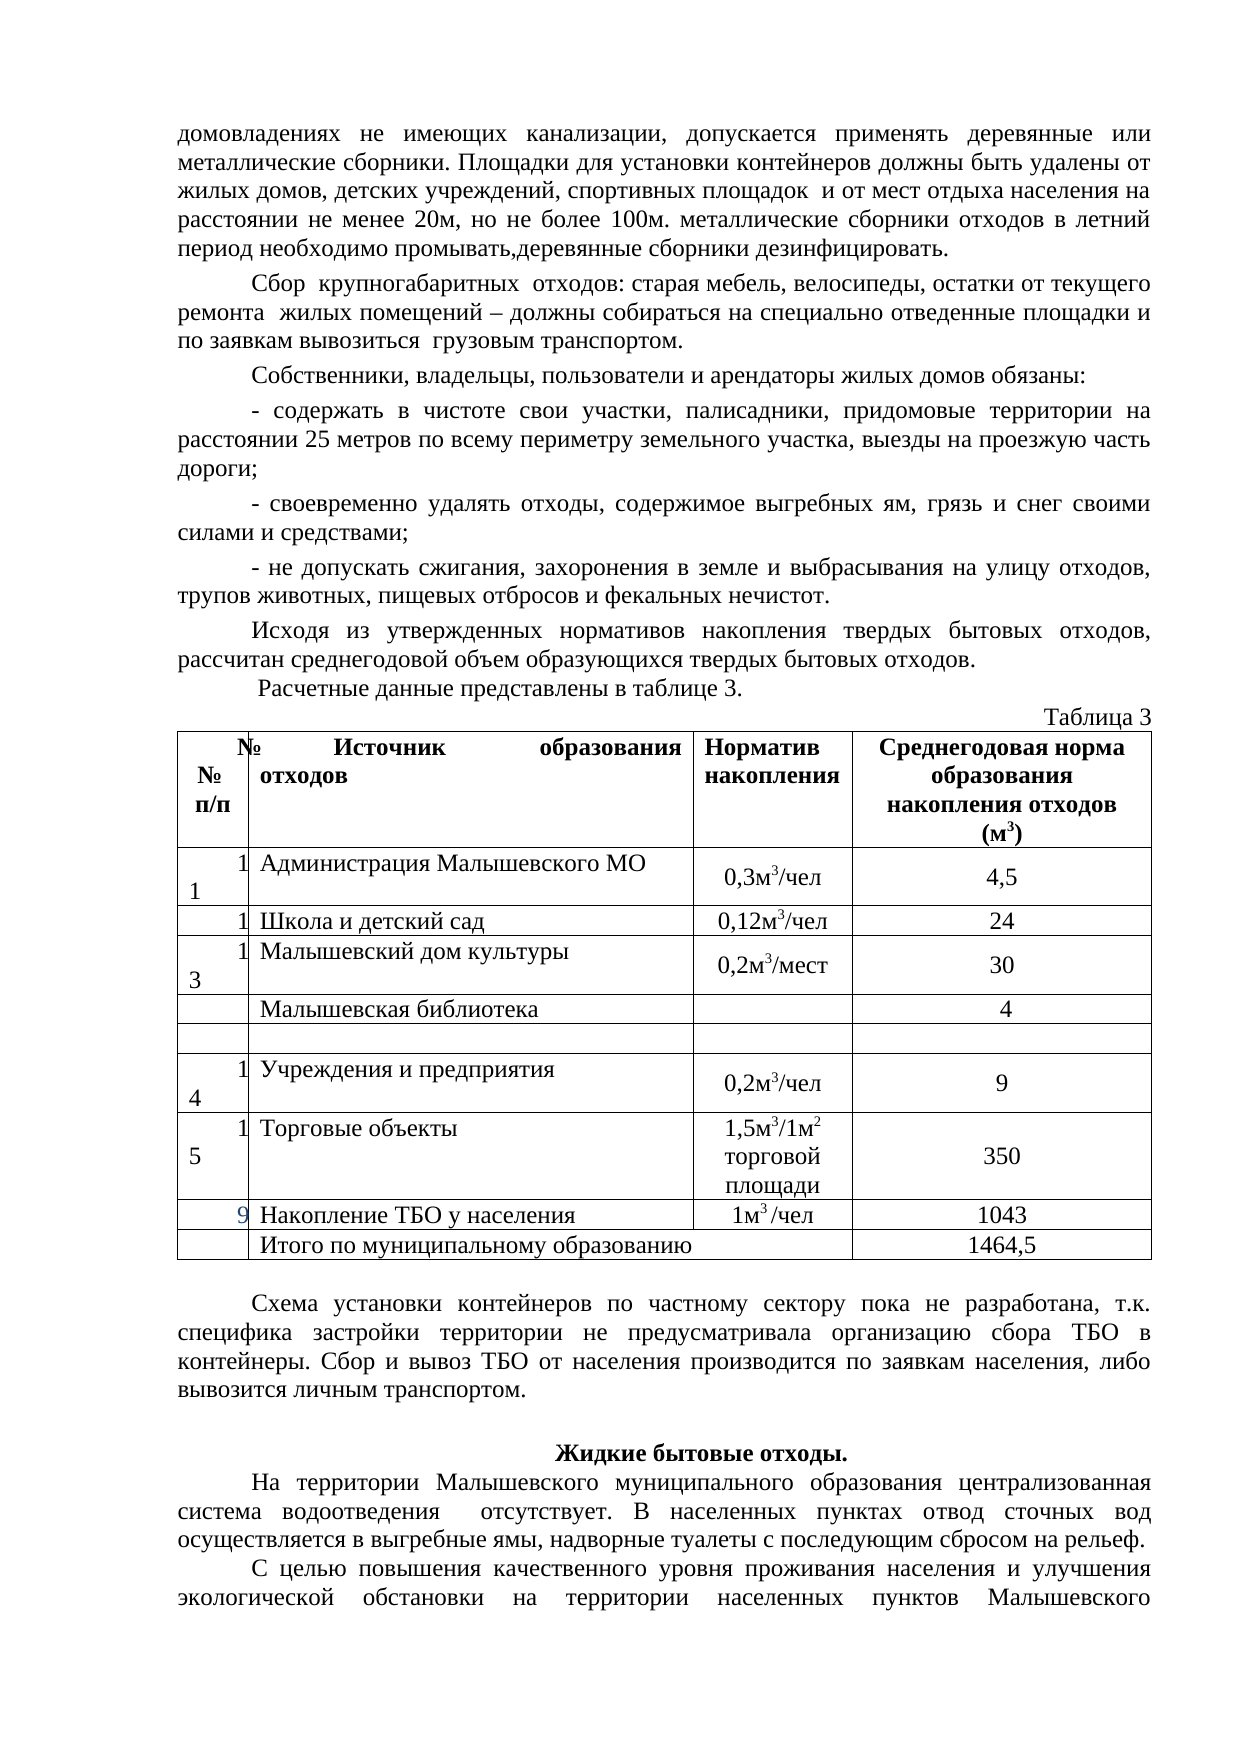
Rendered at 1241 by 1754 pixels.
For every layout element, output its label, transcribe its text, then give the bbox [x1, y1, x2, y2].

table_cell Торговые объекты [249, 1113, 693, 1199]
table_cell Малышевская библиотека [249, 995, 693, 1023]
table_cell Школа и детский сад [249, 906, 693, 935]
table_cell Администрация Малышевского МО [249, 848, 693, 905]
table_cell 14 [178, 1054, 248, 1112]
table_cell 1,5м3/1м2 торговой площади [694, 1113, 852, 1199]
table_cell [694, 1024, 852, 1053]
table_cell 4,5 [853, 848, 1151, 905]
table_cell 1043 [853, 1200, 1151, 1229]
table_cell 0,3м3/чел [694, 848, 852, 905]
table_cell 15 [178, 1113, 248, 1199]
table_cell [694, 995, 852, 1023]
list Собственники, владельцы, пользователи и арендаторы жилых домов обязаны: [177, 361, 1152, 389]
table_cell 4 [853, 995, 1151, 1023]
table_cell [178, 995, 248, 1023]
table_header №№ п/п [178, 732, 248, 847]
table_cell 0,2м3/чел [694, 1054, 852, 1112]
table_cell 0,2м3/мест [694, 936, 852, 993]
table_cell 9 [178, 1200, 248, 1229]
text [177, 1553, 1152, 1611]
table_cell 9 [853, 1054, 1151, 1112]
table_cell 11 [178, 848, 248, 905]
table_cell Итого по муниципальному образованию [249, 1230, 852, 1258]
table_header Норматив накопления [694, 732, 852, 847]
list Сбор крупногабаритных отходов: старая мебель, велосипеды, остатки от текущего ремонта жилых помещений – должны собираться на специально отведенные площадки и по заявкам вывозиться грузовым транспортом. [177, 268, 1152, 354]
list - своевременно удалять отходы, содержимое выгребных ям, грязь и снег своими силами и средствами; [177, 488, 1152, 546]
table_cell Накопление ТБО у населения [249, 1200, 693, 1229]
table_cell Малышевский дом культуры [249, 936, 693, 993]
table_cell [178, 1230, 248, 1258]
table_cell 1 [178, 906, 248, 935]
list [177, 118, 1152, 262]
table_cell [178, 1024, 248, 1053]
list Жидкие бытовые отходы. [177, 1438, 1152, 1467]
table_cell 30 [853, 936, 1151, 993]
table_cell 13 [178, 936, 248, 993]
table_cell [853, 1024, 1151, 1053]
table_header Среднегодовая норма образования накопления отходов (м3) [853, 732, 1151, 847]
table_cell Учреждения и предприятия [249, 1054, 693, 1112]
table_cell [249, 1024, 693, 1053]
table_cell 0,12м3/чел [694, 906, 852, 935]
text Исходя из утвержденных нормативов накопления твердых бытовых отходов, рассчитан среднегодовой объем образующихся твердых бытовых отходов. [177, 616, 1152, 673]
table_cell 1м3 /чел [694, 1200, 852, 1229]
list - содержать в чистоте свои участки, палисадники, придомовые территории на расстоянии 2 по всему периметру земельного участка, выезды на проезжую часть дороги; [177, 396, 1152, 482]
text На территории Малышевского муниципального образования централизованная система водоотведения отсутствует. В населенных пунктах отвод сточных вод осуществляется в выгребные ямы, надворные туалеты с последующим сбросом на рельеф. [177, 1467, 1152, 1553]
table_cell 350 [853, 1113, 1151, 1199]
table_header Источник образования отходов [249, 732, 693, 847]
table_cell 1464,5 [853, 1230, 1151, 1258]
list - не допускать сжигания, захоронения в земле и выбрасывания на улицу отходов, трупов животных, пищевых отбросов и фекальных нечистот. [177, 552, 1152, 609]
list Схема установки контейнеров по частному сектору пока не разработана, т.к. специфика застройки территории не предусматривала организацию сбора ТБО в контейнеры. Сбор и вывоз ТБО от населения производится по заявкам населения, либо вывозится личным транспортом. [177, 1288, 1152, 1403]
text Таблица 3 [177, 702, 1152, 731]
table_cell 24 [853, 906, 1151, 935]
text Расчетные данные представлены в таблице 3. [177, 673, 1152, 702]
